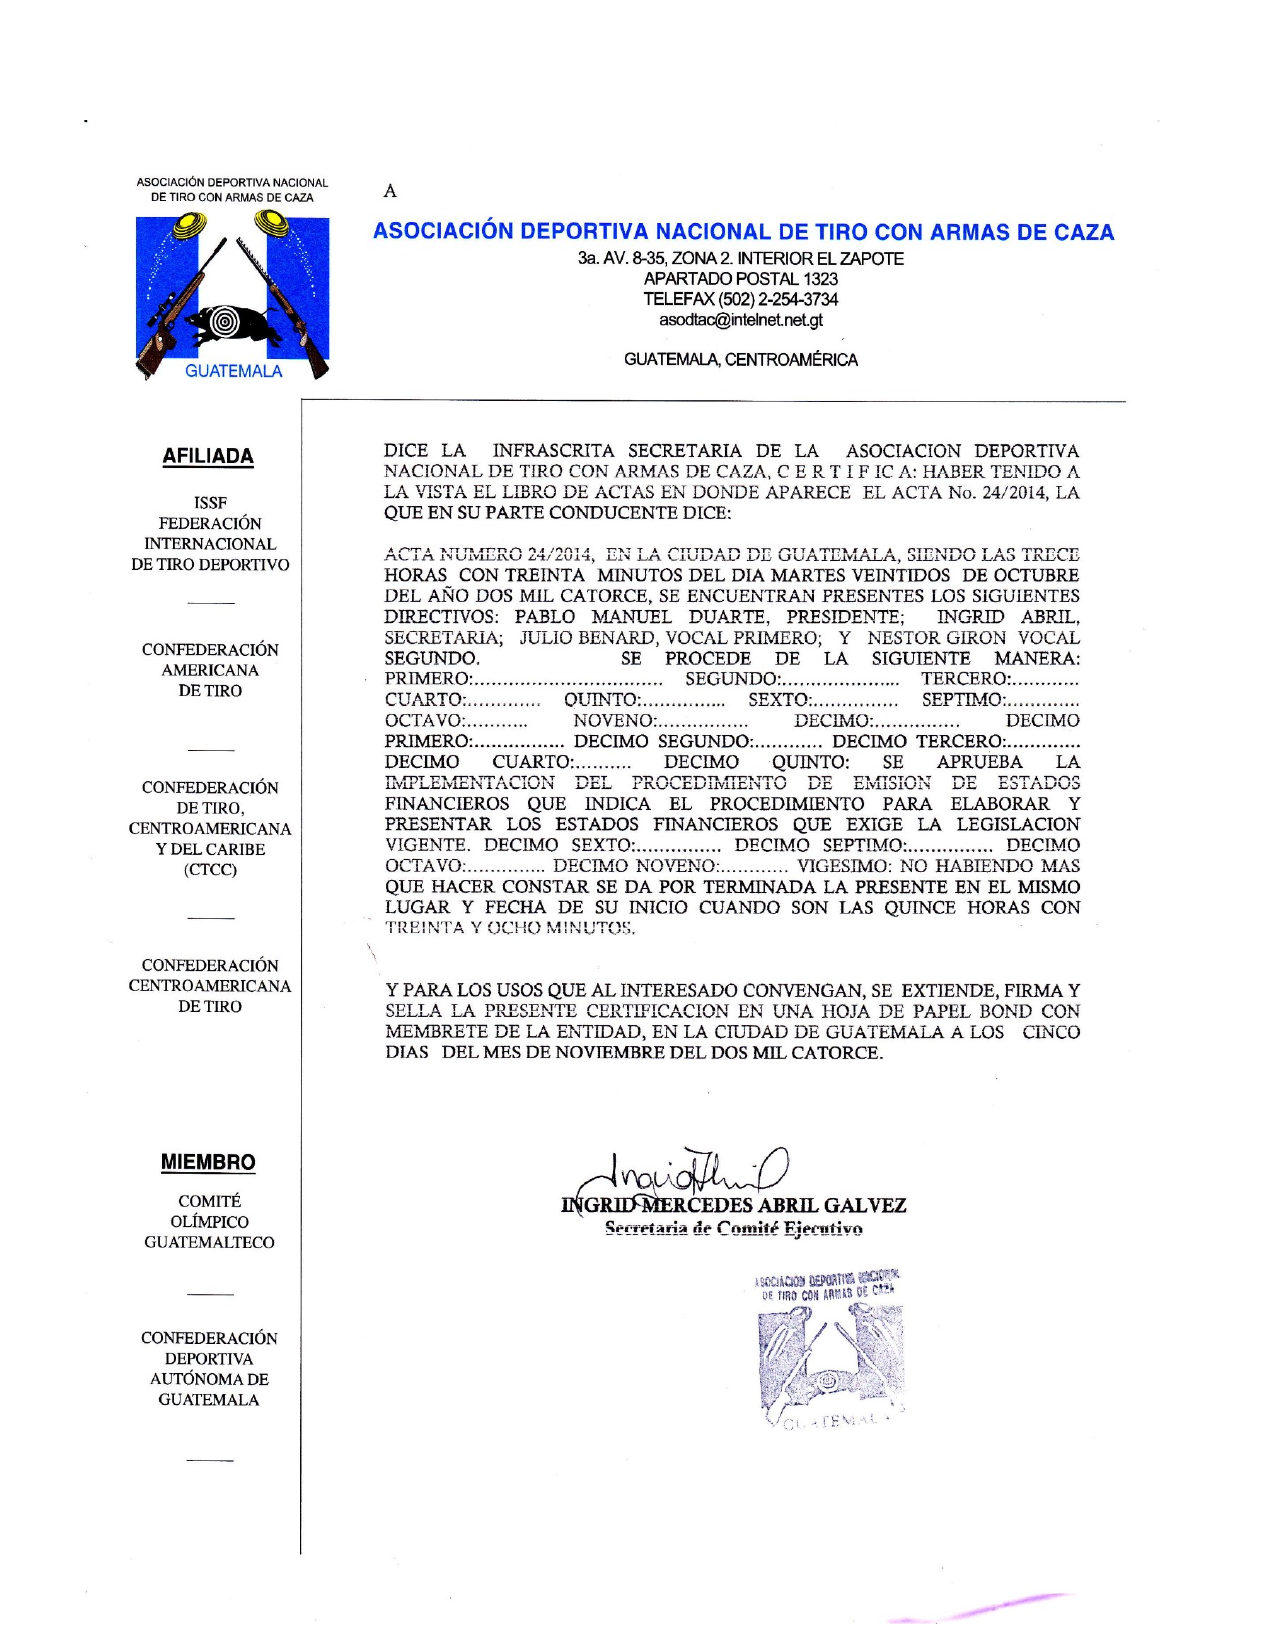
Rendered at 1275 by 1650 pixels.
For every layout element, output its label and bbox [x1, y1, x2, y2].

picture [84, 120, 1164, 1624]
